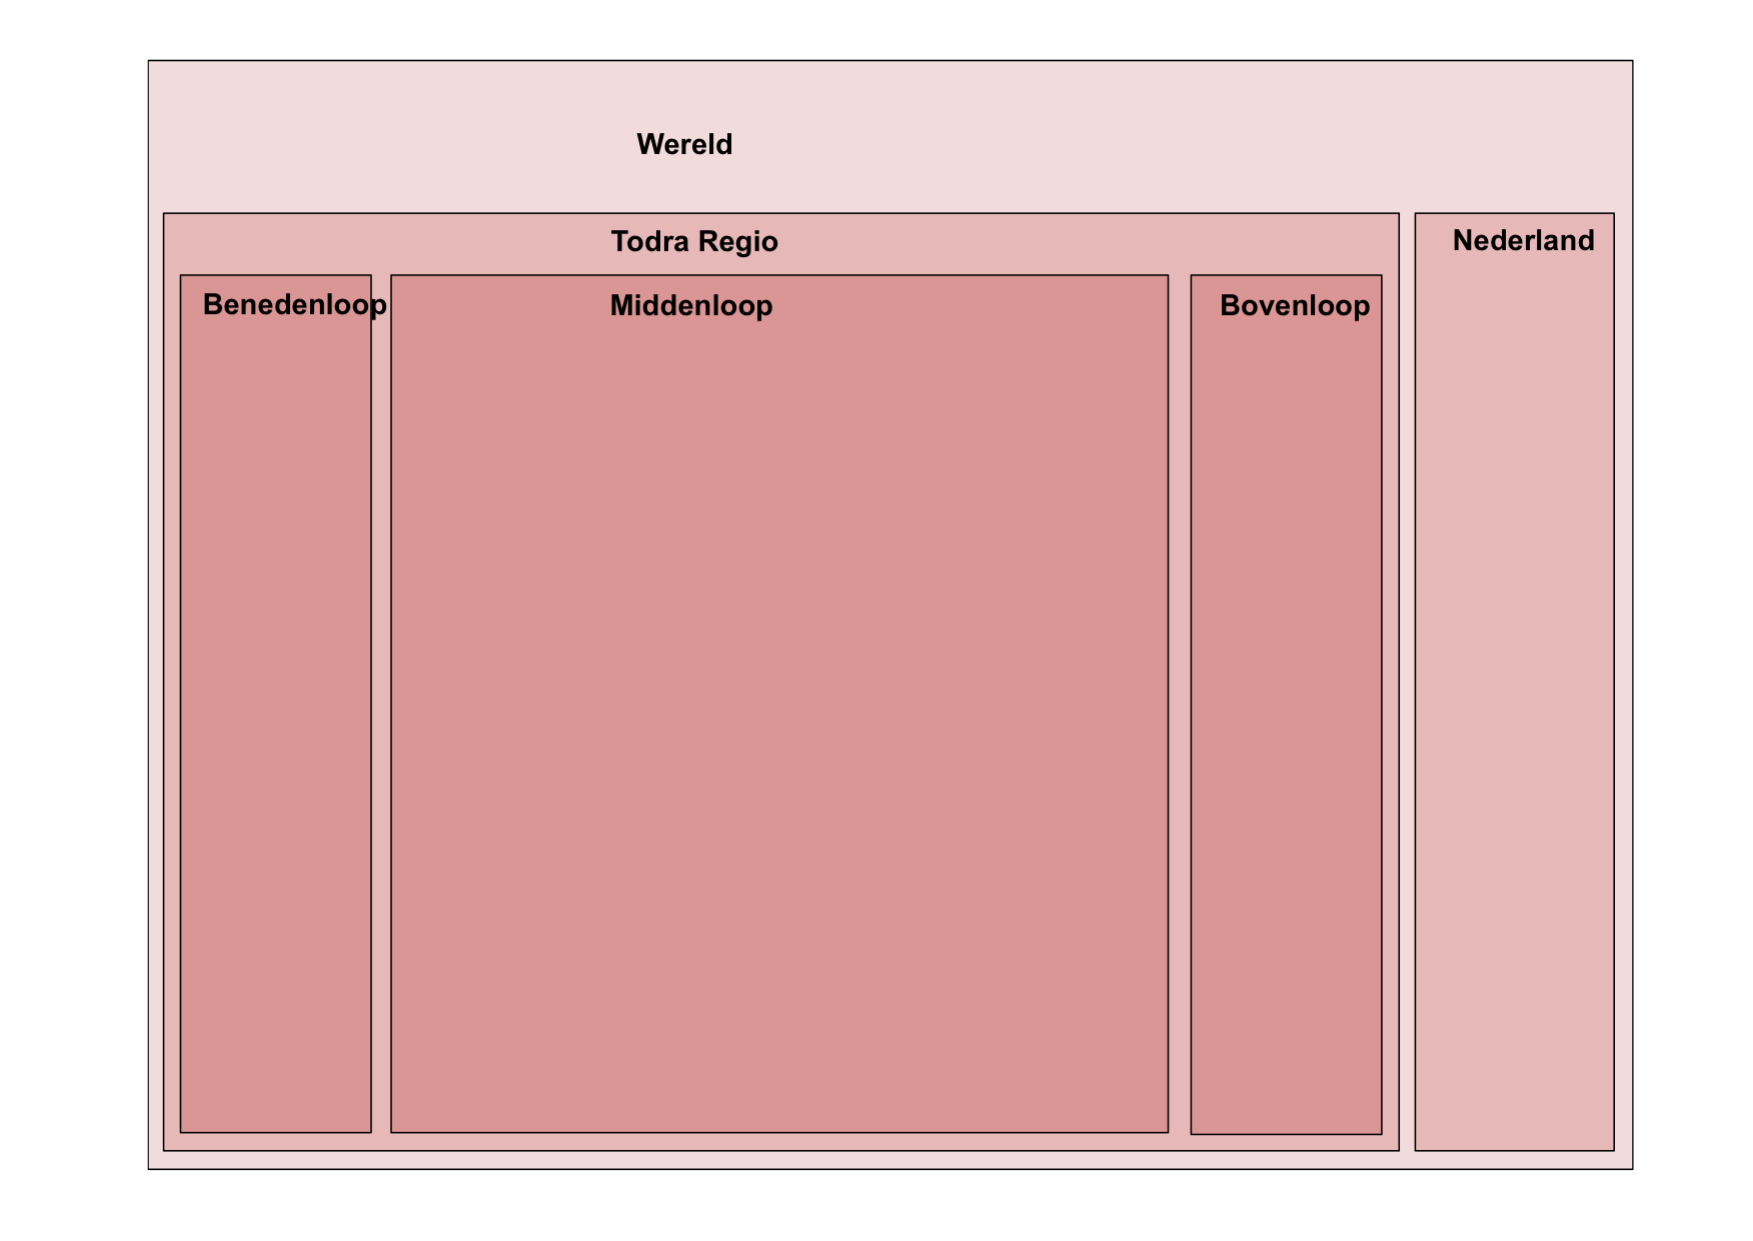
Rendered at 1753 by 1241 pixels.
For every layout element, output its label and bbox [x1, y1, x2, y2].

picture [147, 59, 1634, 1171]
